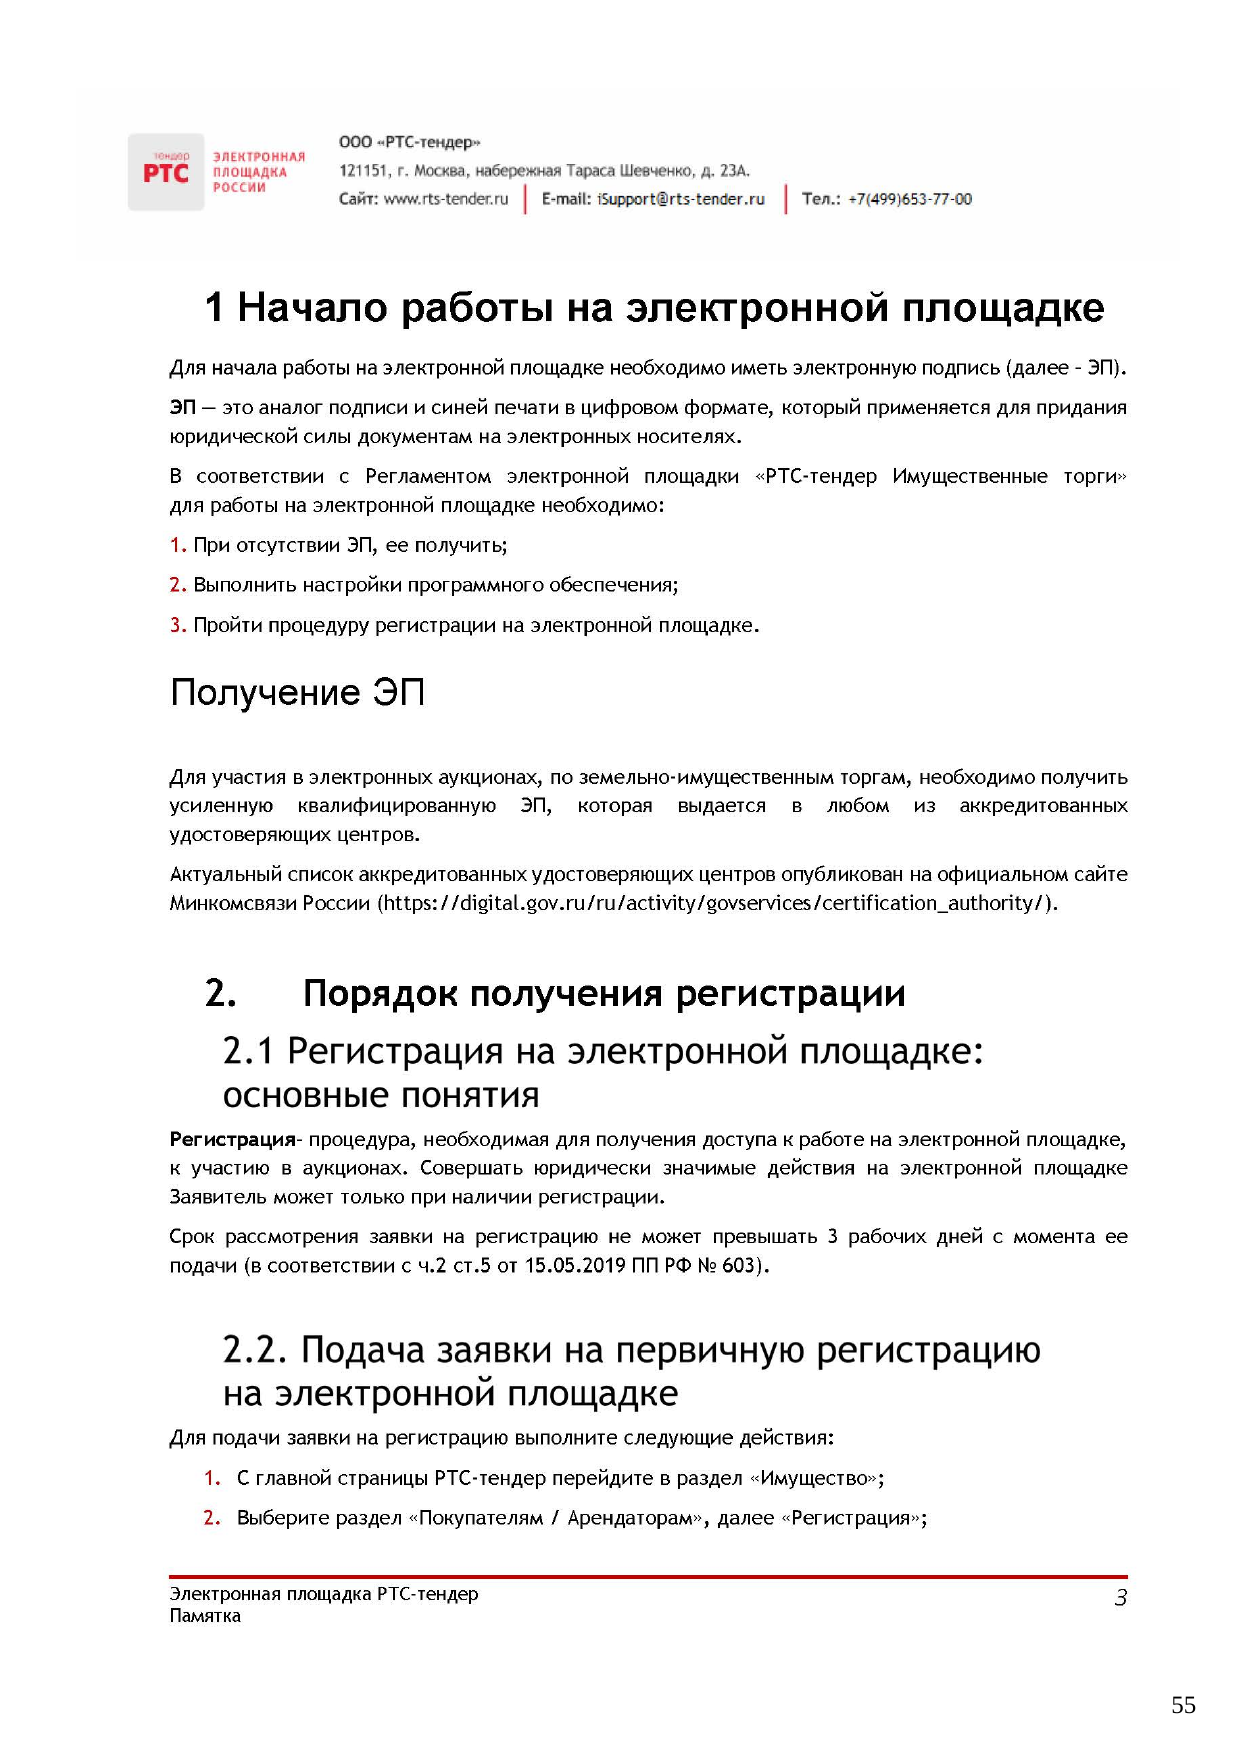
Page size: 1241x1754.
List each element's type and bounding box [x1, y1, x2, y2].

picture [76, 88, 1194, 1666]
